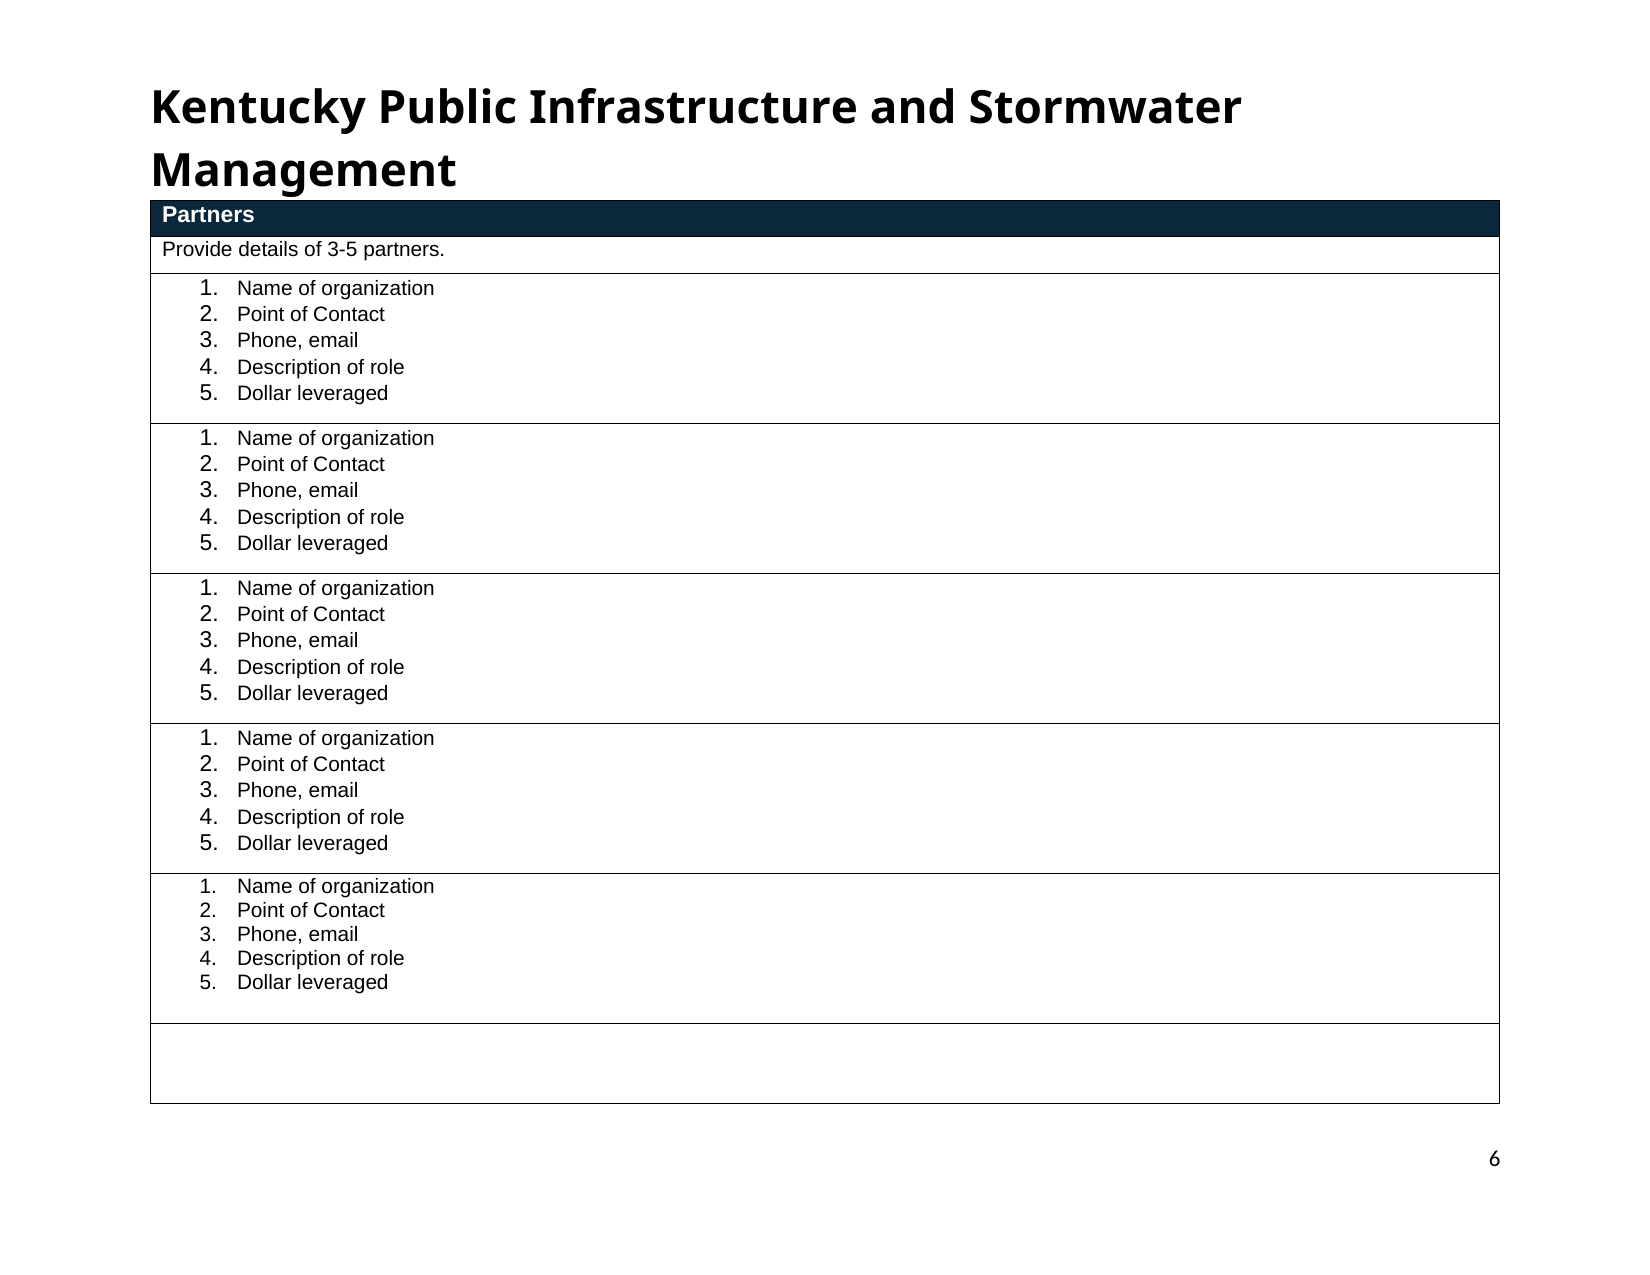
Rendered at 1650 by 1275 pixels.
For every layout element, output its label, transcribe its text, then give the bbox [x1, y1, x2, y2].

table_cell Name of organization Point of Contact Phone, email Description of role Dollar leveraged [151, 274, 1499, 423]
table_header Partners [151, 201, 1499, 236]
table_cell Name of organization Point of Contact Phone, email Description of role Dollar leveraged [151, 424, 1499, 573]
table_cell Provide details of 3-5 partners. [151, 237, 1499, 273]
table_cell Name of organization Point of Contact Phone, email Description of role Dollar leveraged [151, 574, 1499, 723]
table_cell [151, 1024, 1499, 1103]
table_cell Name of organization Point of Contact Phone, email Description of role Dollar leveraged [151, 724, 1499, 873]
table_cell Name of organization Point of Contact Phone, email Description of role Dollar leveraged [151, 874, 1499, 1023]
